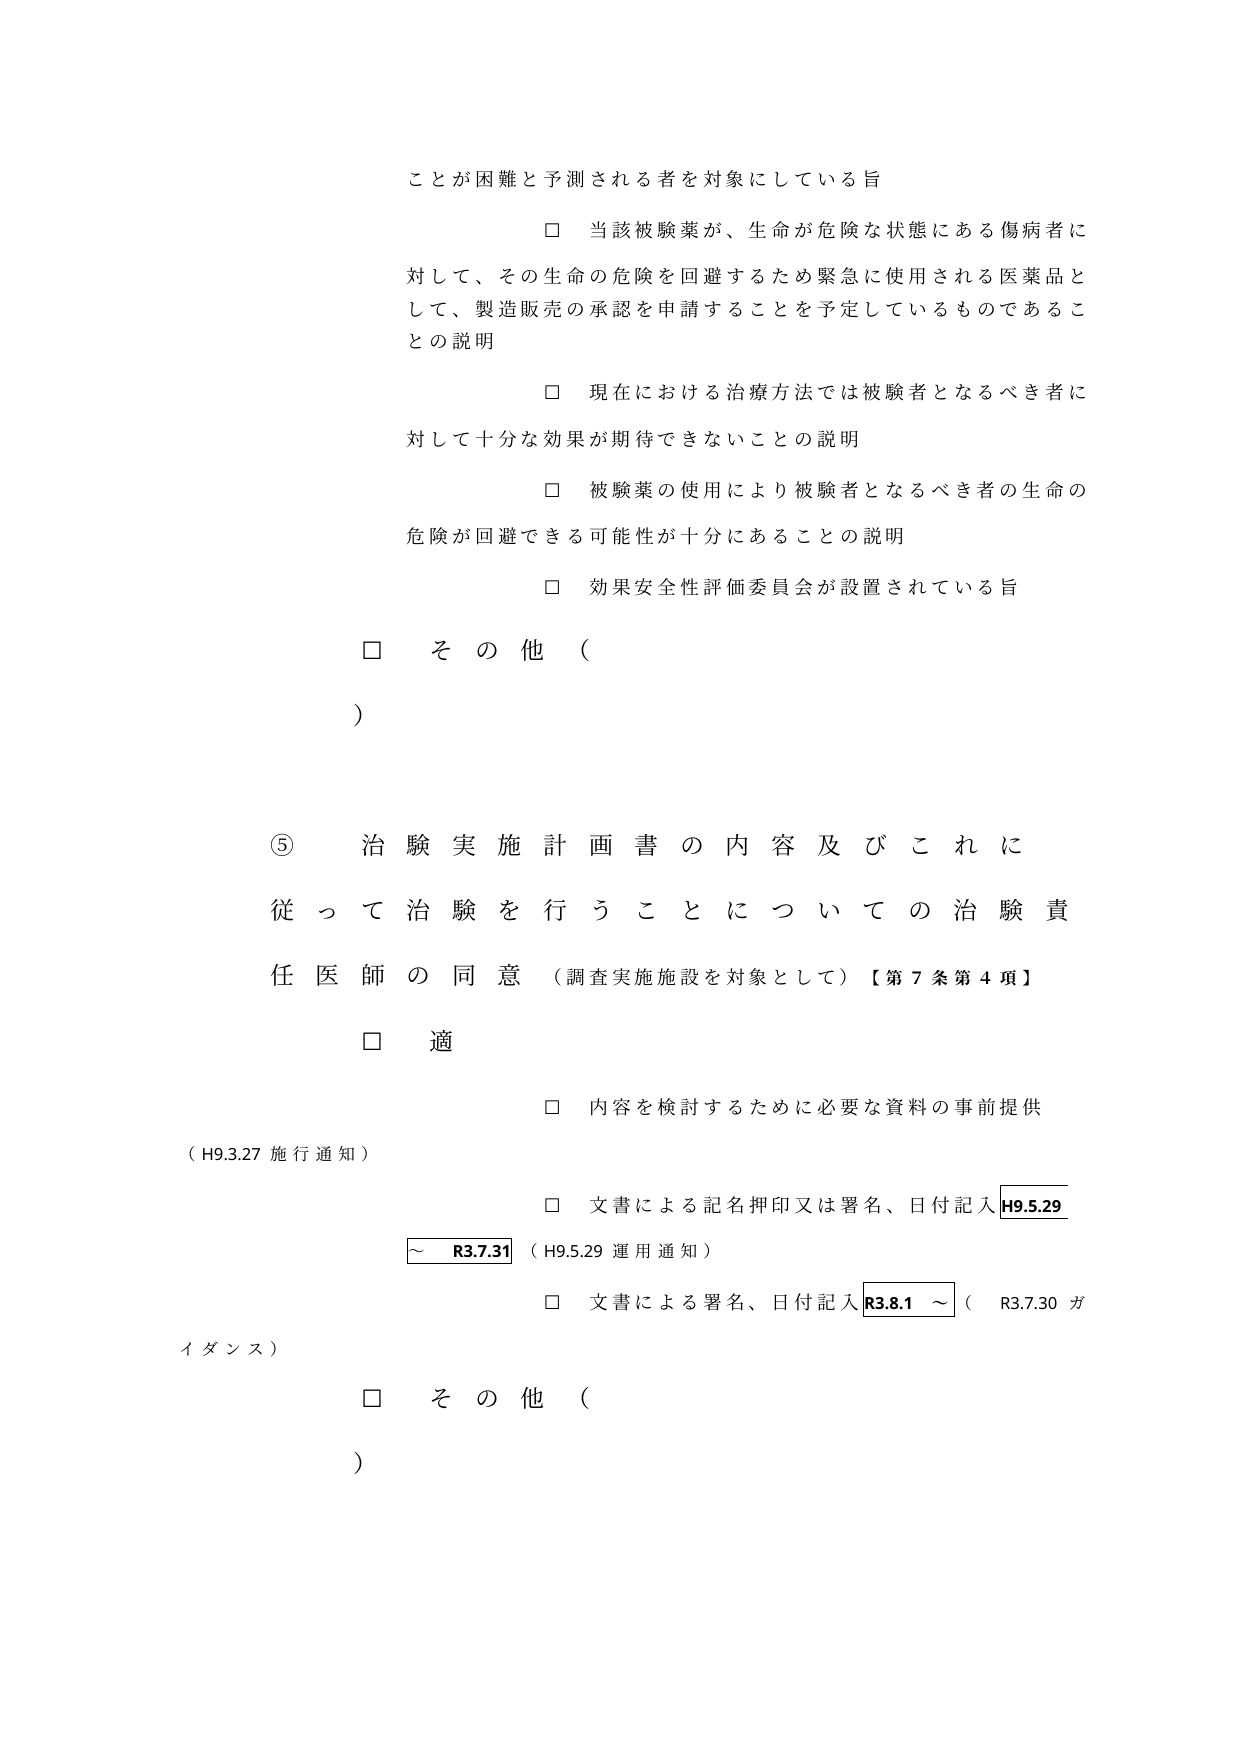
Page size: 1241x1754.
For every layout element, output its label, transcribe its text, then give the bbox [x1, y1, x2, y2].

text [178, 162, 1091, 194]
text 文書による記名押印又は署名、日付記入H9.5.29～R3.7.31（H9.5.29運用通知） [178, 1169, 1091, 1267]
text 当該被験薬が、生命が危険な状態にある傷病者に対して、その生命の危険を回避するため緊急に使用される医薬品として、製造販売の承認を申請することを予定しているものであることの説明 [178, 194, 1091, 357]
text 文書による署名、日付記入R3.8.1～（R3.7.30ガイダンス） [178, 1267, 1091, 1364]
text その他（ ） [178, 1364, 1091, 1494]
text 適 [178, 1007, 1091, 1072]
text 被験薬の使用により被験者となるべき者の生命の危険が回避できる可能性が十分にあることの説明 [178, 454, 1091, 552]
text ⑤ 治験実施計画書の内容及びこれに従って治験を行うことについての治験責任医師の同意（調査実施施設を対象として）【第７条第４項】 [178, 812, 1091, 1007]
text 効果安全性評価委員会が設置されている旨 [178, 552, 1091, 617]
text その他（ ） [178, 617, 1091, 747]
text 現在における治療方法では被験者となるべき者に対して十分な効果が期待できないことの説明 [178, 357, 1091, 454]
text 内容を検討するために必要な資料の事前提供（H9.3.27施行通知） [178, 1072, 1091, 1169]
